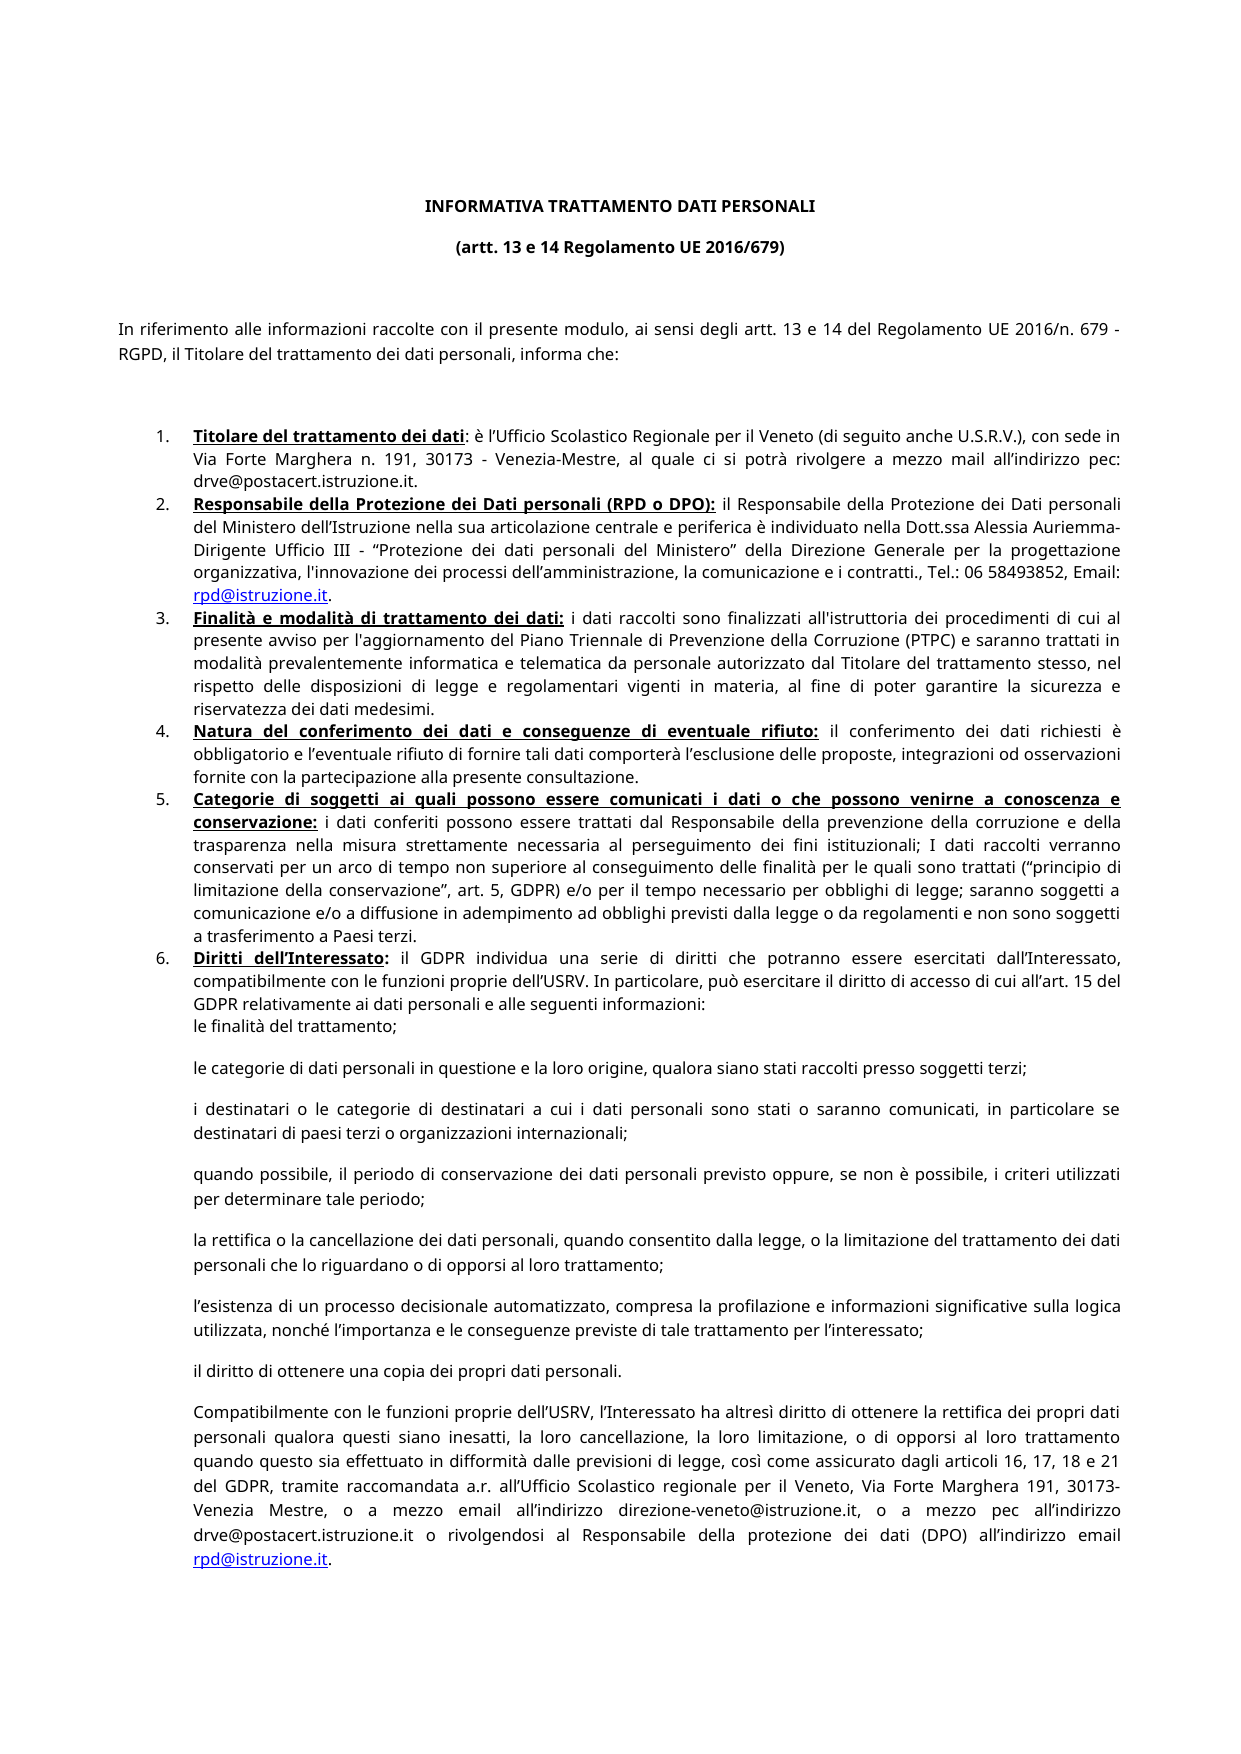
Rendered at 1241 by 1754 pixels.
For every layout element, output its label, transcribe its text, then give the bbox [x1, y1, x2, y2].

text INFORMATIVA TRATTAMENTO DATI PERSONALI [118, 194, 1122, 217]
list Diritti dell’Interessato: il GDPR individua una serie di diritti che potranno essere esercitati dall’Interessato, compatibilmente con le funzioni proprie dell’USRV. In particolare, può esercitare il diritto di accesso di cui all’art. 15 del GDPR relativamente ai dati personali e alle seguenti informazioni: [156, 947, 1122, 1015]
text Compatibilmente con le funzioni proprie dell’USRV, l’Interessato ha altresì diritto di ottenere la rettifica dei propri dati personali qualora questi siano inesatti, la loro cancellazione, la loro limitazione, o di opporsi al loro trattamento quando questo sia effettuato in difformità dalle previsioni di legge, così come assicurato dagli articoli 16, 17, 18 e 21 del GDPR, tramite raccomandata a.r. all’Ufficio Scolastico regionale per il Veneto, Via Forte Marghera 191, 30173- Venezia Mestre, o a mezzo email all’indirizzo direzione-veneto@istruzione.it, o a mezzo pec all’indirizzo drve@postacert.istruzione.it o rivolgendosi al Responsabile della protezione dei dati (DPO) all’indirizzo email rpd@istruzione.it. [193, 1401, 1122, 1571]
list Categorie di soggetti ai quali possono essere comunicati i dati o che possono venirne a conoscenza e conservazione: i dati conferiti possono essere trattati dal Responsabile della prevenzione della corruzione e della trasparenza nella misura strettamente necessaria al perseguimento dei fini istituzionali; I dati raccolti verranno conservati per un arco di tempo non superiore al conseguimento delle finalità per le quali sono trattati (“principio di limitazione della conservazione”, art. 5, GDPR) e/o per il tempo necessario per obblighi di legge; saranno soggetti a comunicazione e/o a diffusione in adempimento ad obblighi previsti dalla legge o da regolamenti e non sono soggetti a trasferimento a Paesi terzi. [156, 788, 1122, 947]
text i destinatari o le categorie di destinatari a cui i dati personali sono stati o saranno comunicati, in particolare se destinatari di paesi terzi o organizzazioni internazionali; [193, 1097, 1122, 1144]
list Finalità e modalità di trattamento dei dati: i dati raccolti sono finalizzati all'istruttoria dei procedimenti di cui al presente avviso per l'aggiornamento del Piano Triennale di Prevenzione della Corruzione (PTPC) e saranno trattati in modalità prevalentemente informatica e telematica da personale autorizzato dal Titolare del trattamento stesso, nel rispetto delle disposizioni di legge e regolamentari vigenti in materia, al fine di poter garantire la sicurezza e riservatezza dei dati medesimi. [156, 606, 1122, 720]
text il diritto di ottenere una copia dei propri dati personali. [193, 1360, 1122, 1383]
list Titolare del trattamento dei dati: è l’Ufficio Scolastico Regionale per il Veneto (di seguito anche U.S.R.V.), con sede in Via Forte Marghera n. 191, 30173 - Venezia-Mestre, al quale ci si potrà rivolgere a mezzo mail all’indirizzo pec: drve@postacert.istruzione.it. [156, 425, 1122, 493]
text la rettifica o la cancellazione dei dati personali, quando consentito dalla legge, o la limitazione del trattamento dei dati personali che lo riguardano o di opporsi al loro trattamento; [193, 1229, 1122, 1276]
list Responsabile della Protezione dei Dati personali (RPD o DPO): il Responsabile della Protezione dei Dati personali del Ministero dell’Istruzione nella sua articolazione centrale e periferica è individuato nella Dott.ssa Alessia Auriemma- Dirigente Ufficio III - “Protezione dei dati personali del Ministero” della Direzione Generale per la progettazione organizzativa, l'innovazione dei processi dell’amministrazione, la comunicazione e i contratti., Tel.: 06 58493852, Email: rpd@istruzione.it. [156, 493, 1122, 606]
text quando possibile, il periodo di conservazione dei dati personali previsto oppure, se non è possibile, i criteri utilizzati per determinare tale periodo; [193, 1163, 1122, 1210]
list Natura del conferimento dei dati e conseguenze di eventuale rifiuto: il conferimento dei dati richiesti è obbligatorio e l’eventuale rifiuto di fornire tali dati comporterà l’esclusione delle proposte, integrazioni od osservazioni fornite con la partecipazione alla presente consultazione. [156, 720, 1122, 788]
text l’esistenza di un processo decisionale automatizzato, compresa la profilazione e informazioni significative sulla logica utilizzata, nonché l’importanza e le conseguenze previste di tale trattamento per l’interessato; [193, 1294, 1122, 1341]
text le finalità del trattamento; [193, 1015, 1122, 1038]
text le categorie di dati personali in questione e la loro origine, qualora siano stati raccolti presso soggetti terzi; [193, 1056, 1122, 1079]
text (artt. 13 e 14 Regolamento UE 2016/679) [118, 236, 1122, 258]
text In riferimento alle informazioni raccolte con il presente modulo, ai sensi degli artt. 13 e 14 del Regolamento UE 2016/n. 679 - RGPD, il Titolare del trattamento dei dati personali, informa che: [118, 318, 1122, 365]
